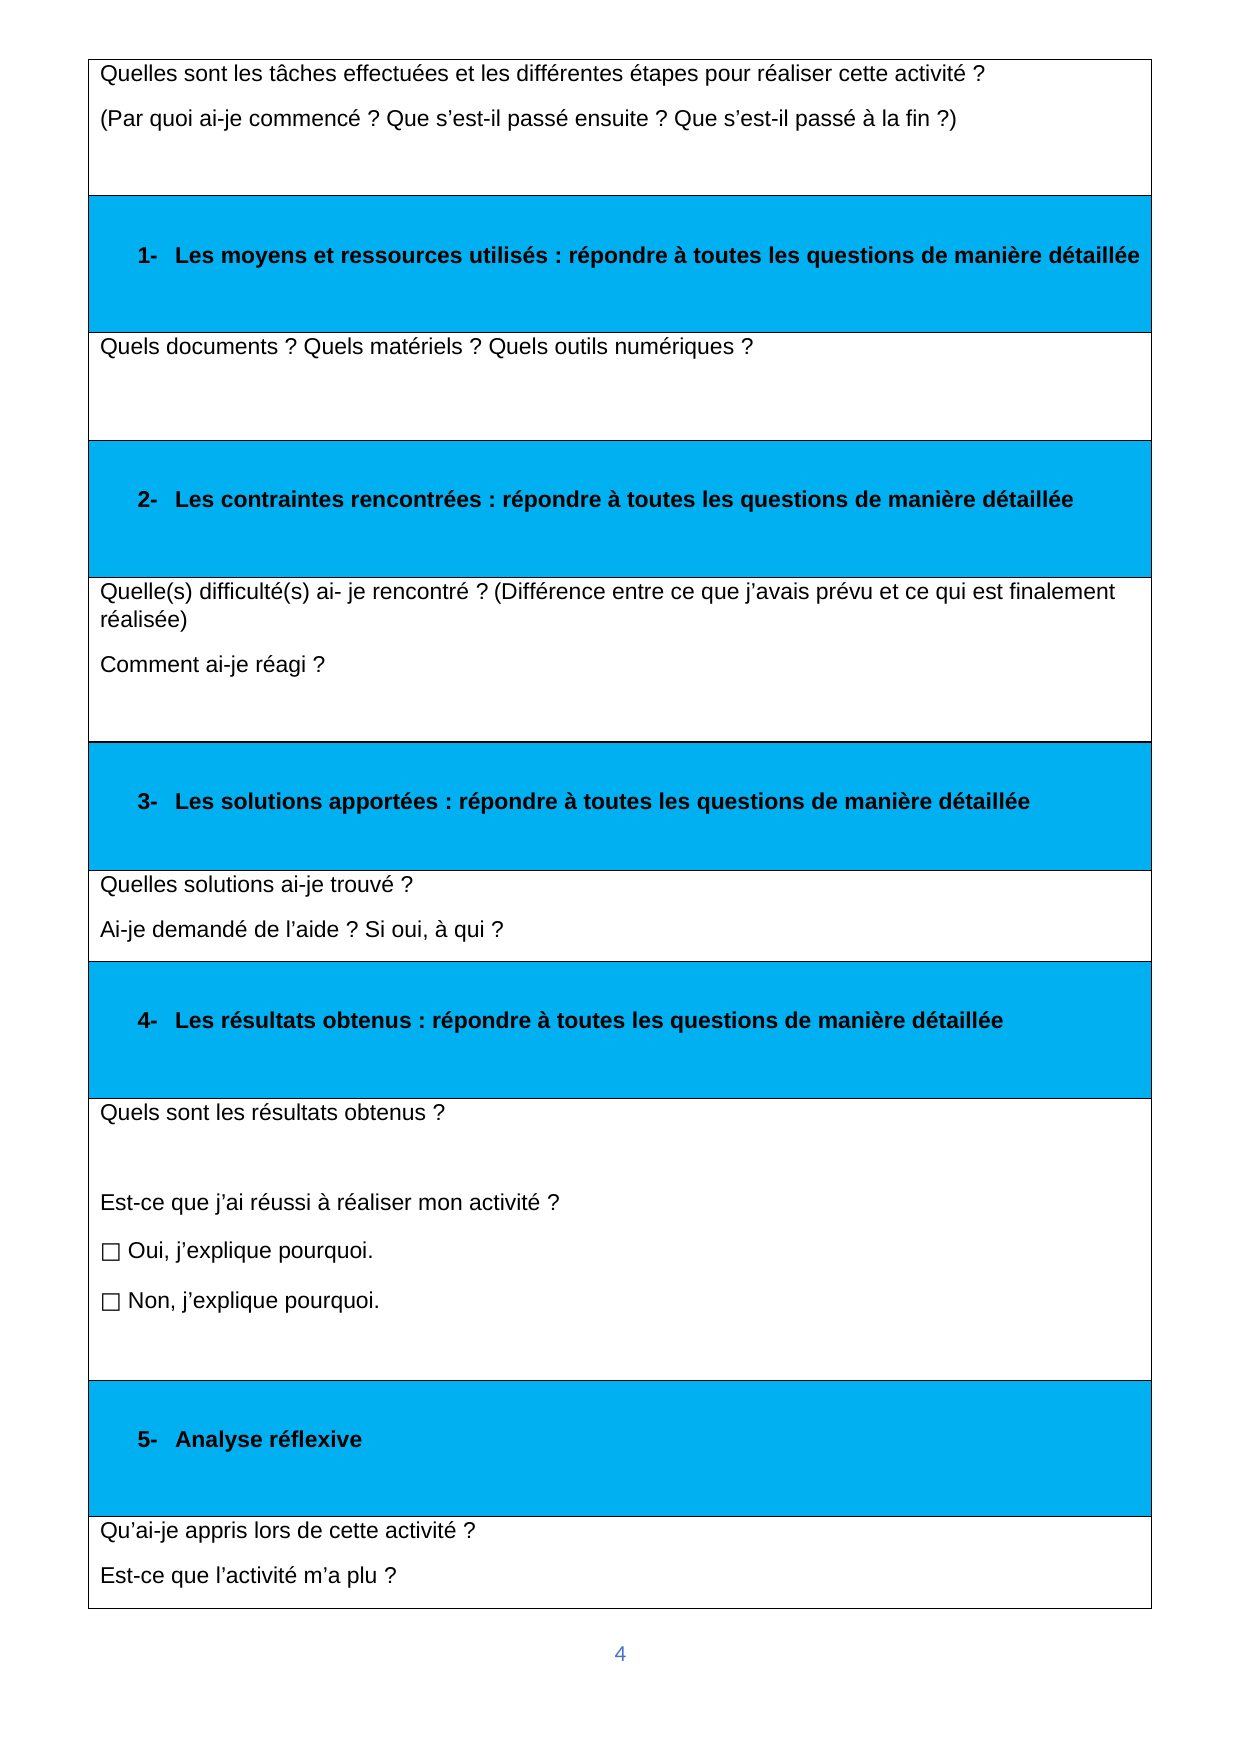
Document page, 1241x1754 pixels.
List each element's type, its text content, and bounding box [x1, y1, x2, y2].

table_cell Les moyens et ressources utilisés : répondre à toutes les questions de manière détaillée [89, 196, 1151, 332]
table_cell Les résultats obtenus : répondre à toutes les questions de manière détaillée [89, 962, 1151, 1098]
table_cell Les solutions apportées : répondre à toutes les questions de manière détaillée [89, 743, 1151, 870]
table_cell Quels sont les résultats obtenus ? Est-ce que j’ai réussi à réaliser mon activité ? □ Oui, j’explique pourquoi. □ Non, j’explique pourquoi. [89, 1099, 1151, 1380]
table_cell Quels documents ? Quels matériels ? Quels outils numériques ? [89, 333, 1151, 440]
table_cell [89, 60, 1151, 195]
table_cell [89, 1517, 1151, 1607]
table_cell Les contraintes rencontrées : répondre à toutes les questions de manière détaillée [89, 441, 1151, 577]
table_cell Analyse réflexive [89, 1381, 1151, 1516]
table_cell Quelles solutions ai-je trouvé ? Ai-je demandé de l’aide ? Si oui, à qui ? [89, 871, 1151, 961]
table_cell Quelle(s) difficulté(s) ai- je rencontré ? (Différence entre ce que j’avais prévu et ce qui est finalement réalisée) Comment ai-je réagi ? [89, 578, 1151, 741]
